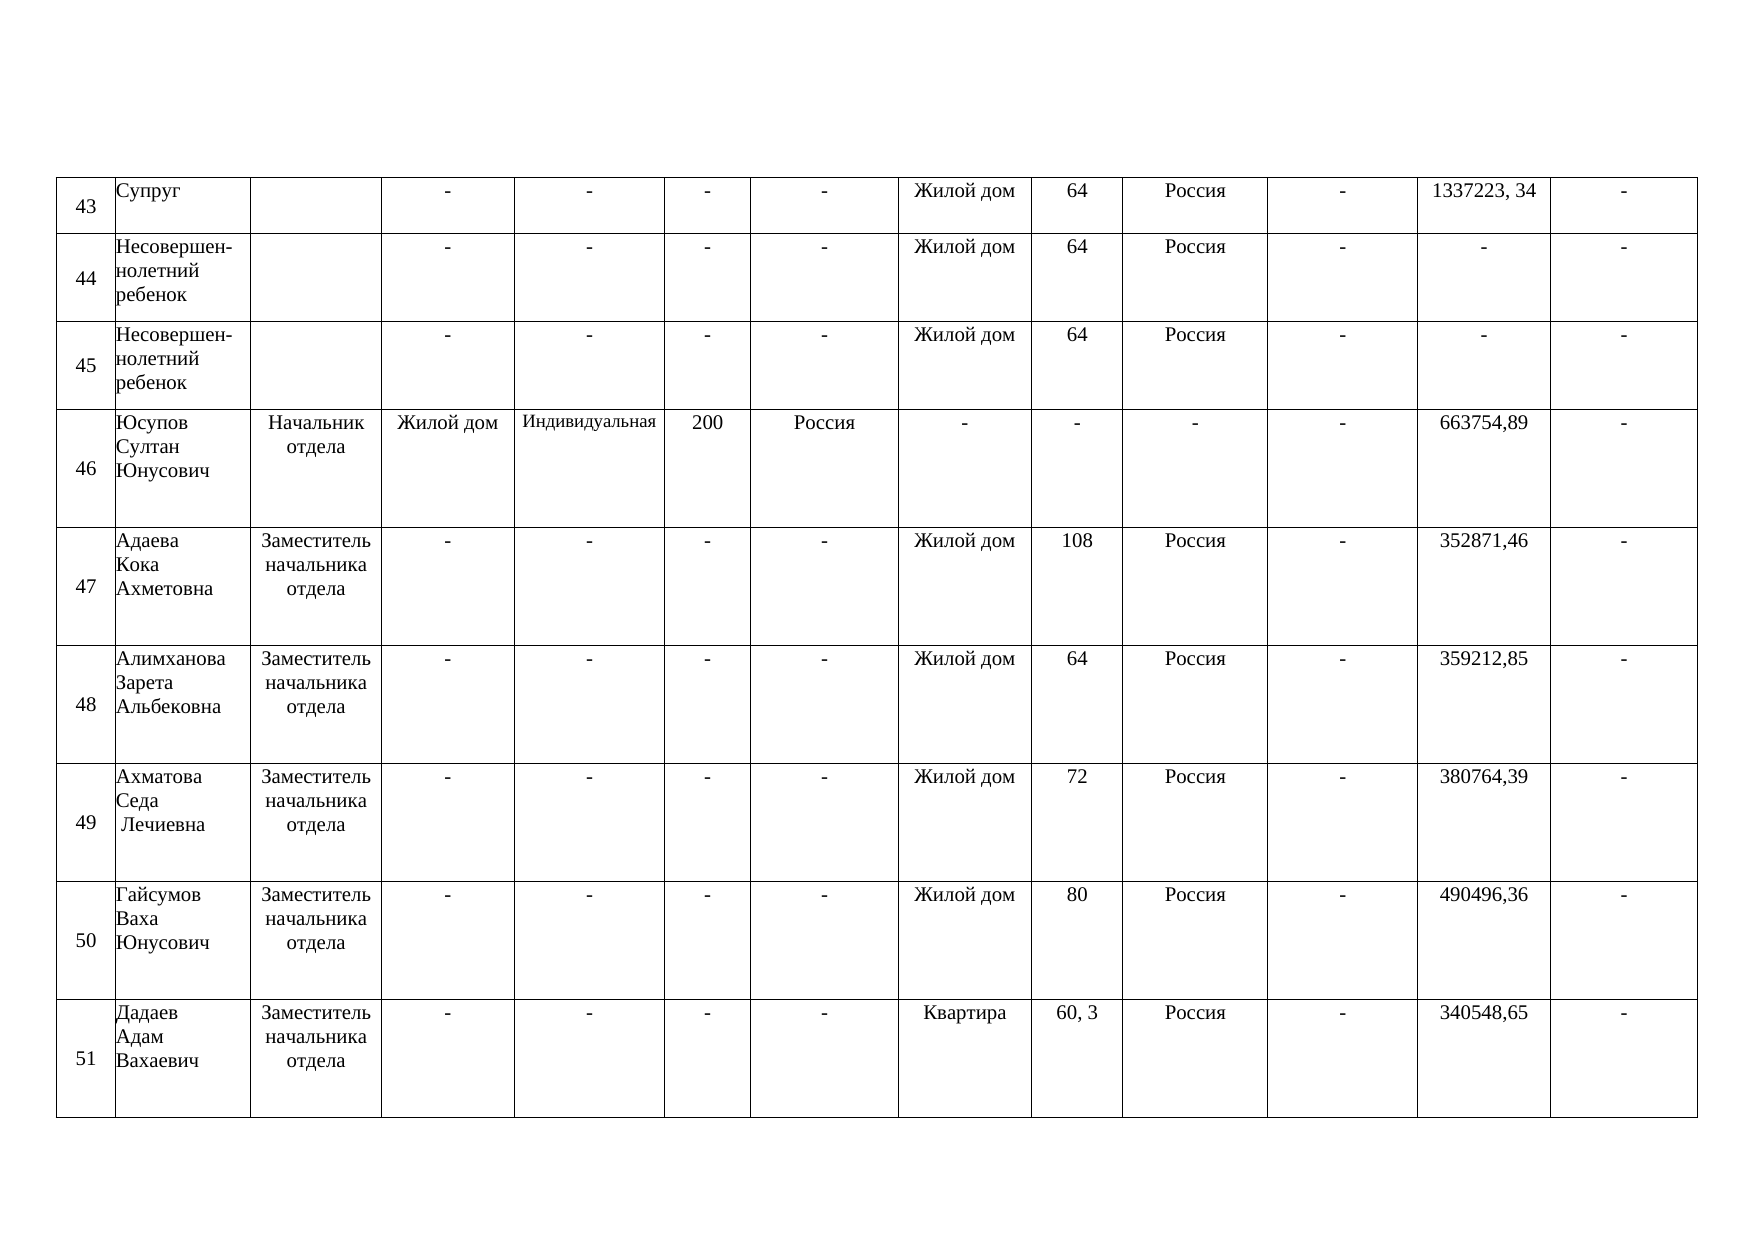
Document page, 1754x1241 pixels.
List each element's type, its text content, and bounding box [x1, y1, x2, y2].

table_cell - [899, 410, 1031, 527]
table_cell 72 [1032, 764, 1122, 881]
table_cell Россия [1123, 178, 1267, 233]
table_cell - [665, 178, 750, 233]
table_cell Заместитель начальника отдела [251, 764, 381, 881]
table_cell - [515, 234, 664, 321]
table_cell Жилой дом [899, 178, 1031, 233]
table_cell Юсупов Султан Юнусович [116, 410, 250, 527]
table_cell - [665, 882, 750, 999]
table_cell - [515, 646, 664, 763]
table_cell - [1268, 646, 1417, 763]
table_cell - [1551, 322, 1697, 409]
table_cell - [382, 234, 514, 321]
table_cell 108 [1032, 528, 1122, 645]
table_cell - [382, 322, 514, 409]
table_cell Россия [1123, 234, 1267, 321]
table_cell - [751, 1000, 898, 1117]
table_cell Несовершен-нолетний ребенок [116, 234, 250, 321]
table_cell - [515, 178, 664, 233]
table_cell - [665, 528, 750, 645]
table_cell 64 [1032, 646, 1122, 763]
table_cell - [1268, 234, 1417, 321]
table_cell 340548,65 [1418, 1000, 1550, 1117]
table_cell - [515, 1000, 664, 1117]
table_cell Жилой дом [382, 410, 514, 527]
table_cell Россия [1123, 322, 1267, 409]
table_cell Жилой дом [899, 322, 1031, 409]
table_cell - [751, 322, 898, 409]
table_cell - [1032, 410, 1122, 527]
table_cell - [1551, 178, 1697, 233]
table_cell - [1268, 528, 1417, 645]
table_cell 43 [57, 178, 115, 233]
table_cell Россия [1123, 1000, 1267, 1117]
table_cell [251, 322, 381, 409]
table_cell Жилой дом [899, 528, 1031, 645]
table_cell 64 [1032, 322, 1122, 409]
table_cell 44 [57, 234, 115, 321]
table_cell - [751, 882, 898, 999]
table_cell - [1551, 882, 1697, 999]
table_cell Дадаев Адам Вахаевич [116, 1000, 250, 1117]
table_cell - [1551, 410, 1697, 527]
table_cell - [515, 764, 664, 881]
table_cell 46 [57, 410, 115, 527]
table_cell - [1268, 410, 1417, 527]
table_cell - [515, 322, 664, 409]
table_cell Начальник отдела [251, 410, 381, 527]
table_cell Гайсумов Ваха Юнусович [116, 882, 250, 999]
table_cell Россия [751, 410, 898, 527]
table_cell - [1268, 882, 1417, 999]
table_cell 49 [57, 764, 115, 881]
table_cell - [1268, 1000, 1417, 1117]
table_cell - [1268, 178, 1417, 233]
table_cell - [382, 882, 514, 999]
table_cell Жилой дом [899, 882, 1031, 999]
table_cell 50 [57, 882, 115, 999]
table_cell Супруг [116, 178, 250, 233]
table_cell - [382, 528, 514, 645]
table_cell 64 [1032, 234, 1122, 321]
table_cell 490496,36 [1418, 882, 1550, 999]
table_cell - [751, 764, 898, 881]
table_cell - [1123, 410, 1267, 527]
table_cell 352871,46 [1418, 528, 1550, 645]
table_cell Жилой дом [899, 764, 1031, 881]
table_cell [251, 234, 381, 321]
table_cell - [1551, 528, 1697, 645]
table_cell 1337223, 34 [1418, 178, 1550, 233]
table_cell Заместитель начальника отдела [251, 646, 381, 763]
table_cell Квартира [899, 1000, 1031, 1117]
table_cell Адаева Кока Ахметовна [116, 528, 250, 645]
table_cell 663754,89 [1418, 410, 1550, 527]
table_cell Несовершен-нолетний ребенок [116, 322, 250, 409]
table_cell 47 [57, 528, 115, 645]
table_cell - [665, 1000, 750, 1117]
table_cell 45 [57, 322, 115, 409]
table_cell Индивидуальная [515, 410, 664, 527]
table_cell Россия [1123, 646, 1267, 763]
table_cell 80 [1032, 882, 1122, 999]
table_cell - [1268, 764, 1417, 881]
table_cell Россия [1123, 528, 1267, 645]
table_cell 200 [665, 410, 750, 527]
table_cell - [1418, 234, 1550, 321]
table_cell - [382, 646, 514, 763]
table_cell 48 [57, 646, 115, 763]
table_cell - [382, 178, 514, 233]
table_cell - [1268, 322, 1417, 409]
table_cell - [665, 234, 750, 321]
table_cell - [515, 528, 664, 645]
table_cell - [665, 322, 750, 409]
table_cell - [382, 1000, 514, 1117]
table_cell Россия [1123, 882, 1267, 999]
table_cell - [1551, 234, 1697, 321]
table_cell - [515, 882, 664, 999]
table_cell Жилой дом [899, 234, 1031, 321]
table_cell - [751, 178, 898, 233]
table_cell - [751, 528, 898, 645]
table_cell - [1418, 322, 1550, 409]
table_cell Заместитель начальника отдела [251, 1000, 381, 1117]
table_cell - [1551, 764, 1697, 881]
table_cell Жилой дом [899, 646, 1031, 763]
table_cell - [665, 764, 750, 881]
table_cell 60, 3 [1032, 1000, 1122, 1117]
table_cell Заместитель начальника отдела [251, 882, 381, 999]
table_cell [251, 178, 381, 233]
table_cell - [751, 234, 898, 321]
table_cell - [382, 764, 514, 881]
table_cell Ахматова Седа Лечиевна [116, 764, 250, 881]
table_cell 359212,85 [1418, 646, 1550, 763]
table_cell 64 [1032, 178, 1122, 233]
table_cell Алимханова Зарета Альбековна [116, 646, 250, 763]
table_cell 380764,39 [1418, 764, 1550, 881]
table_cell - [665, 646, 750, 763]
table_cell - [1551, 1000, 1697, 1117]
table_cell Заместитель начальника отдела [251, 528, 381, 645]
table_cell Россия [1123, 764, 1267, 881]
table_cell 51 [57, 1000, 115, 1117]
table_cell - [751, 646, 898, 763]
table_cell - [1551, 646, 1697, 763]
